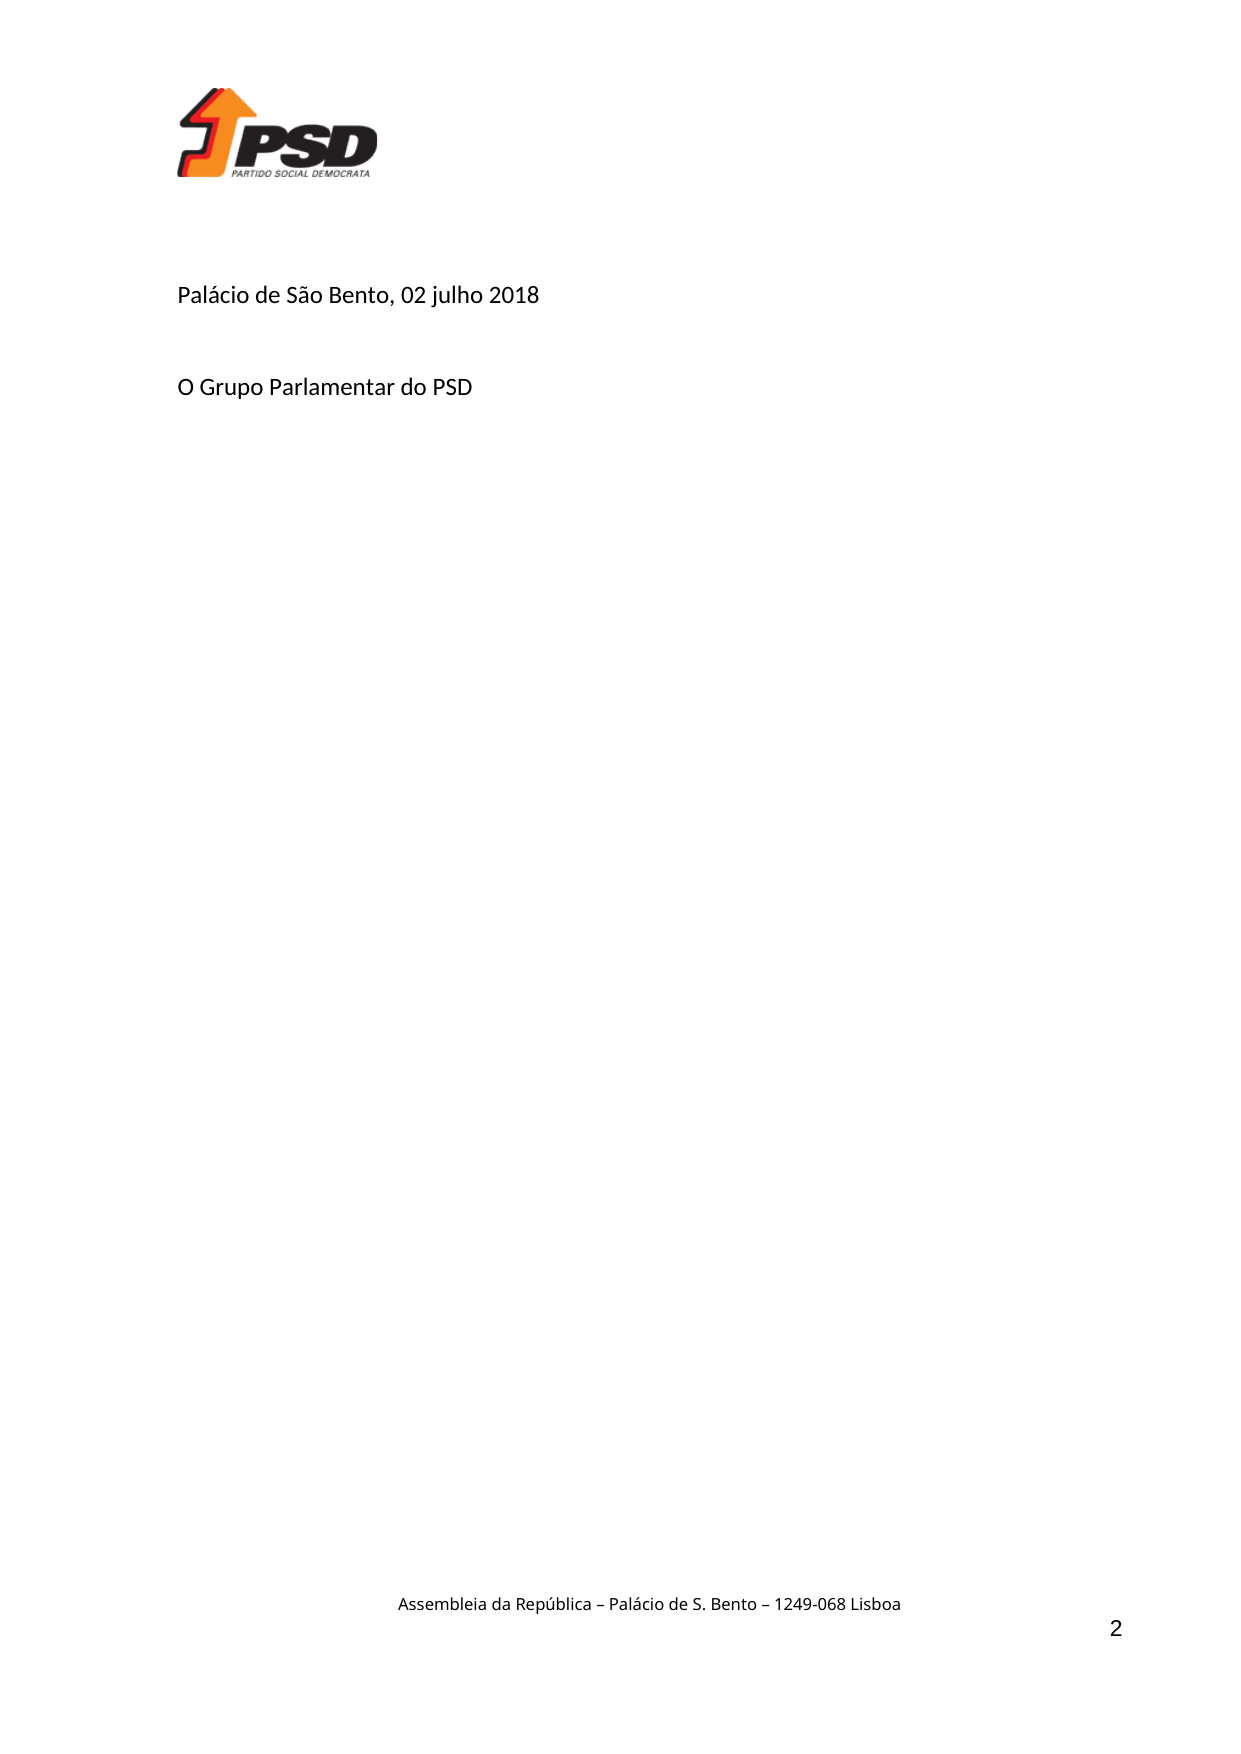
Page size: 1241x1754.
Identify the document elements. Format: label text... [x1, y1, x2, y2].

text Palácio de São Bento, 02 julho 2018 [177, 279, 1122, 310]
picture [177, 88, 378, 177]
text O Grupo Parlamentar do PSD [177, 371, 1122, 401]
